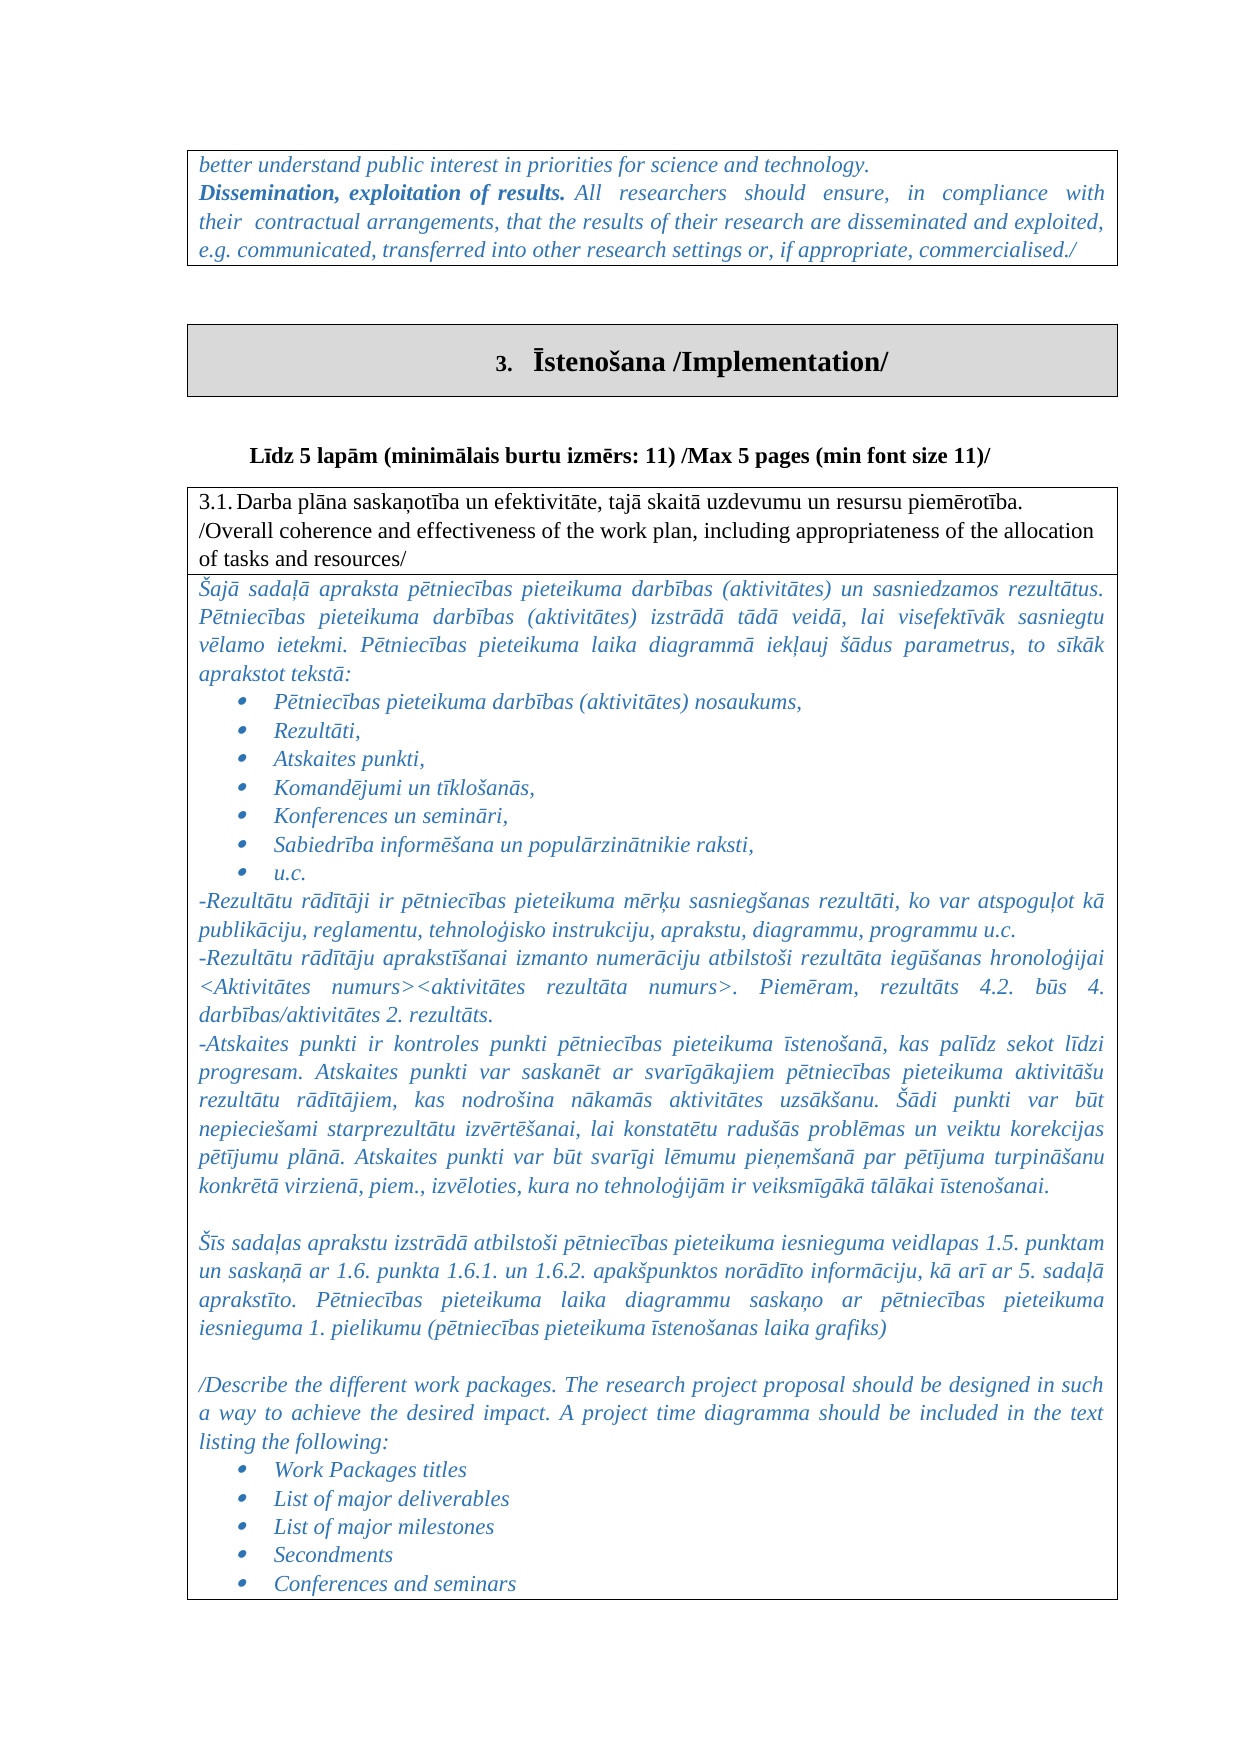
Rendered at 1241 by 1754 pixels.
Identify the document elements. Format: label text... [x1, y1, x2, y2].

text Līdz 5 lapām (minimālais burtu izmērs: 11) /Max 5 pages (min font size 11)/ [187, 442, 1053, 468]
table_header Īstenošana /Implementation/ [188, 325, 1117, 396]
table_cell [188, 151, 1117, 265]
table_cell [188, 575, 1117, 1598]
table_header Darba plāna saskaņotība un efektivitāte, tajā skaitā uzdevumu un resursu piemērotība. /Overall coherence and effectiveness of the work plan, including appropriateness of the allocation of tasks and resources/ [188, 488, 1117, 574]
